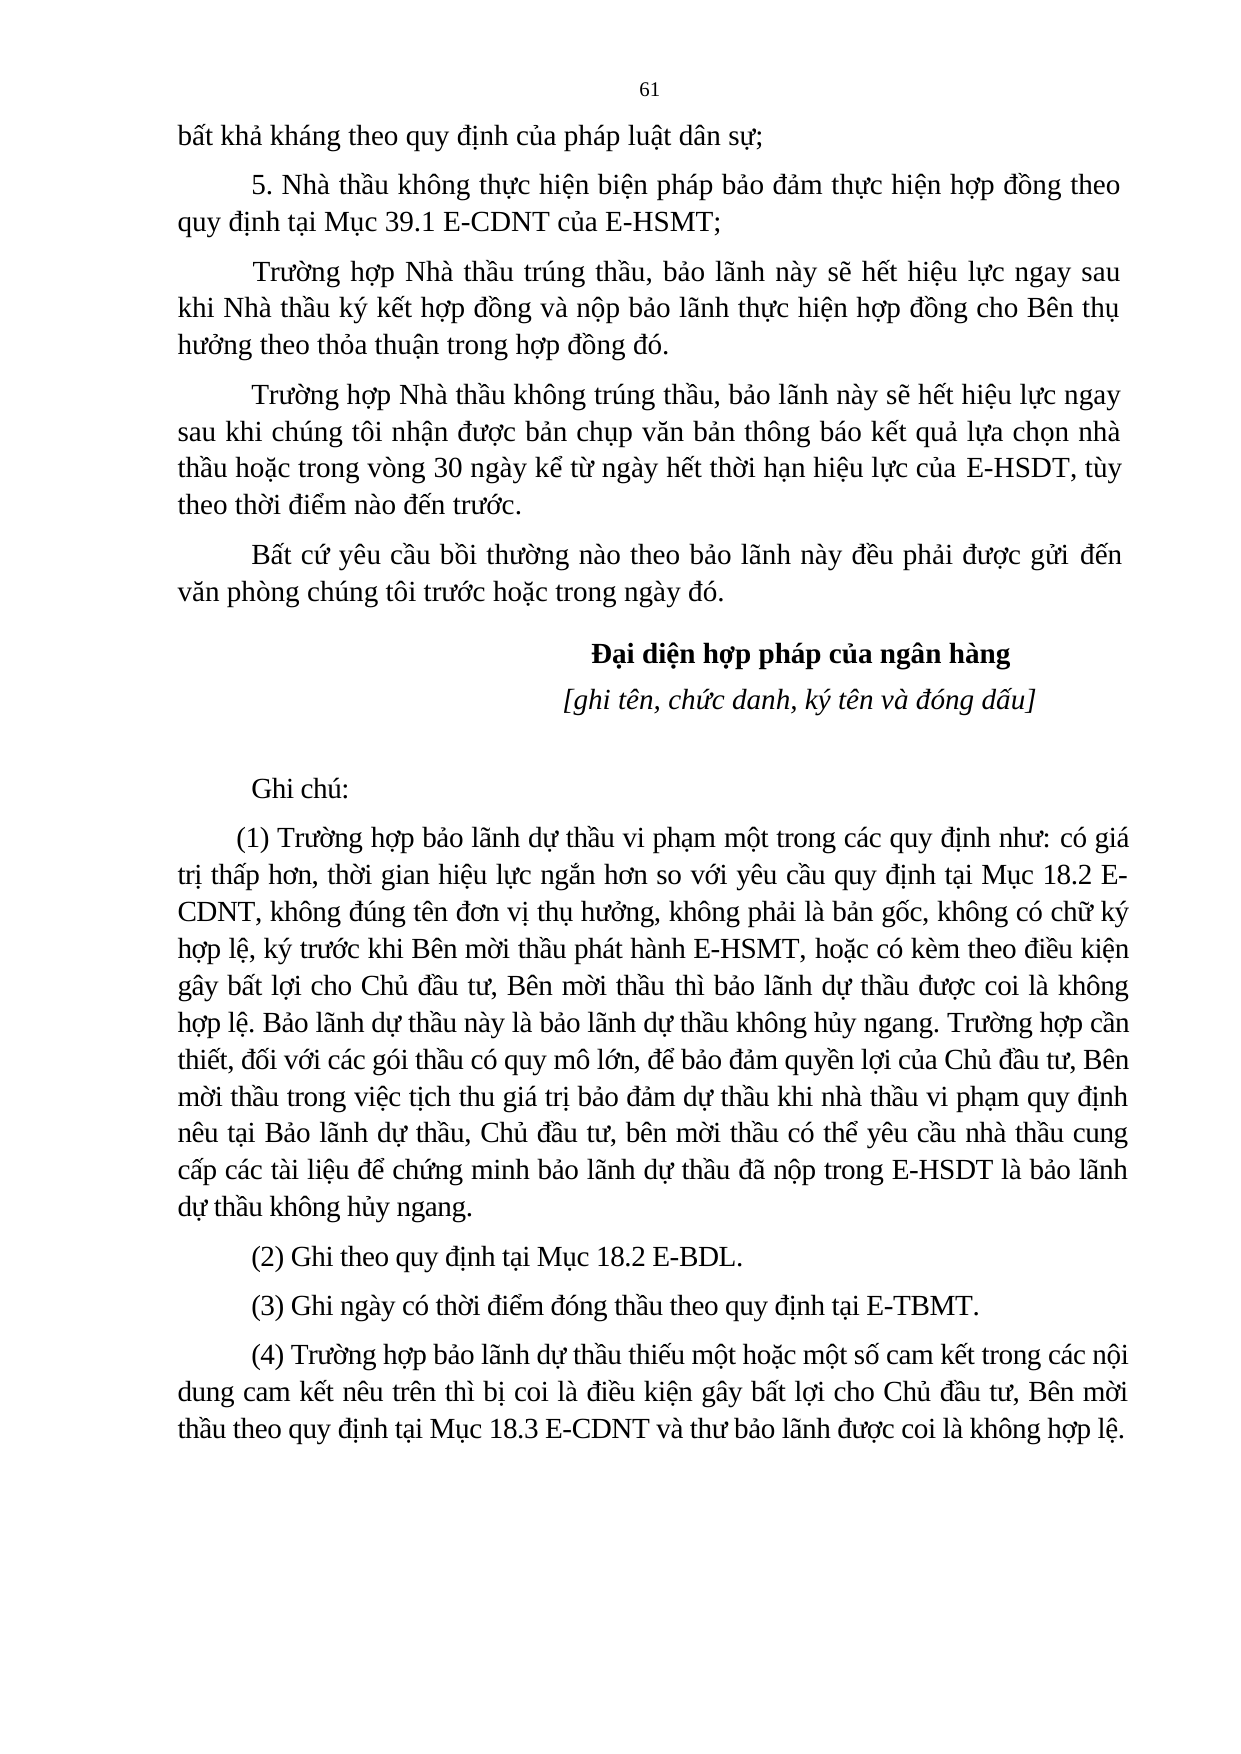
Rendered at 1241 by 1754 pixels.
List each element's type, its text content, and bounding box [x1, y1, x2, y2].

text (4) Trường hợp bảo lãnh dự thầu thiếu một hoặc một số cam kết trong các nội dung cam kết nêu trên thì bị coi là điều kiện gây bất lợi cho Chủ đầu tư, Bên mời thầu theo quy định tại Mục 18.3 E-CDNT và thư bảo lãnh được coi là không hợp lệ. [177, 1337, 1129, 1445]
text Bất cứ yêu cầu bồi thường nào theo bảo lãnh này đều phải được gửi đến văn phòng chúng tôi trước hoặc trong ngày đó. [177, 537, 1122, 607]
text (1) Trường hợp bảo lãnh dự thầu vi phạm một trong các quy định như: có giá trị thấp hơn, thời gian hiệu lực ngắn hơn so với yêu cầu quy định tại Mục 18.2 E-CDNT, không đúng tên đơn vị thụ hưởng, không phải là bản gốc, không có chữ ký hợp lệ, ký trước khi Bên mời thầu phát hành E-HSMT, hoặc có kèm theo điều kiện gây bất lợi cho Chủ đầu tư, Bên mời thầu thì bảo lãnh dự thầu được coi là không hợp lệ. Bảo lãnh dự thầu này là bảo lãnh dự thầu không hủy ngang. Trường hợp cần thiết, đối với các gói thầu có quy mô lớn, để bảo đảm quyền lợi của Chủ đầu tư, Bên mời thầu trong việc tịch thu giá trị bảo đảm dự thầu khi nhà thầu vi phạm quy định nêu tại Bảo lãnh dự thầu, Chủ đầu tư, bên mời thầu có thể yêu cầu nhà thầu cung cấp các tài liệu để chứng minh bảo lãnh dự thầu đã nộp trong E-HSDT là bảo lãnh dự thầu không hủy ngang. [177, 821, 1129, 1223]
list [177, 118, 1122, 152]
text Ghi chú: [177, 771, 1129, 805]
text (3) Ghi ngày có thời điểm đóng thầu theo quy định tại E-TBMT. [177, 1288, 1129, 1322]
text Trường hợp Nhà thầu không trúng thầu, bảo lãnh này sẽ hết hiệu lực ngay sau khi chúng tôi nhận được bản chụp văn bản thông báo kết quả lựa chọn nhà thầu hoặc trong vòng 30 ngày kể từ ngày hết thời hạn hiệu lực của E-HSDT, tùy theo thời điểm nào đến trước. [177, 377, 1122, 521]
text Trường hợp Nhà thầu trúng thầu, bảo lãnh này sẽ hết hiệu lực ngay sau khi Nhà thầu ký kết hợp đồng và nộp bảo lãnh thực hiện hợp đồng cho Bên thụ hưởng theo thỏa thuận trong hợp đồng đó. [177, 254, 1122, 361]
table_header Đại diện hợp pháp của ngân hàng [ghi tên, chức danh, ký tên và đóng dấu] [498, 623, 1103, 781]
list 5. Nhà thầu không thực hiện biện pháp bảo đảm thực hiện hợp đồng theo quy định tại Mục 39.1 E-CDNT của E-HSMT; [177, 167, 1122, 238]
text (2) Ghi theo quy định tại Mục 18.2 E-BDL. [177, 1239, 1129, 1272]
